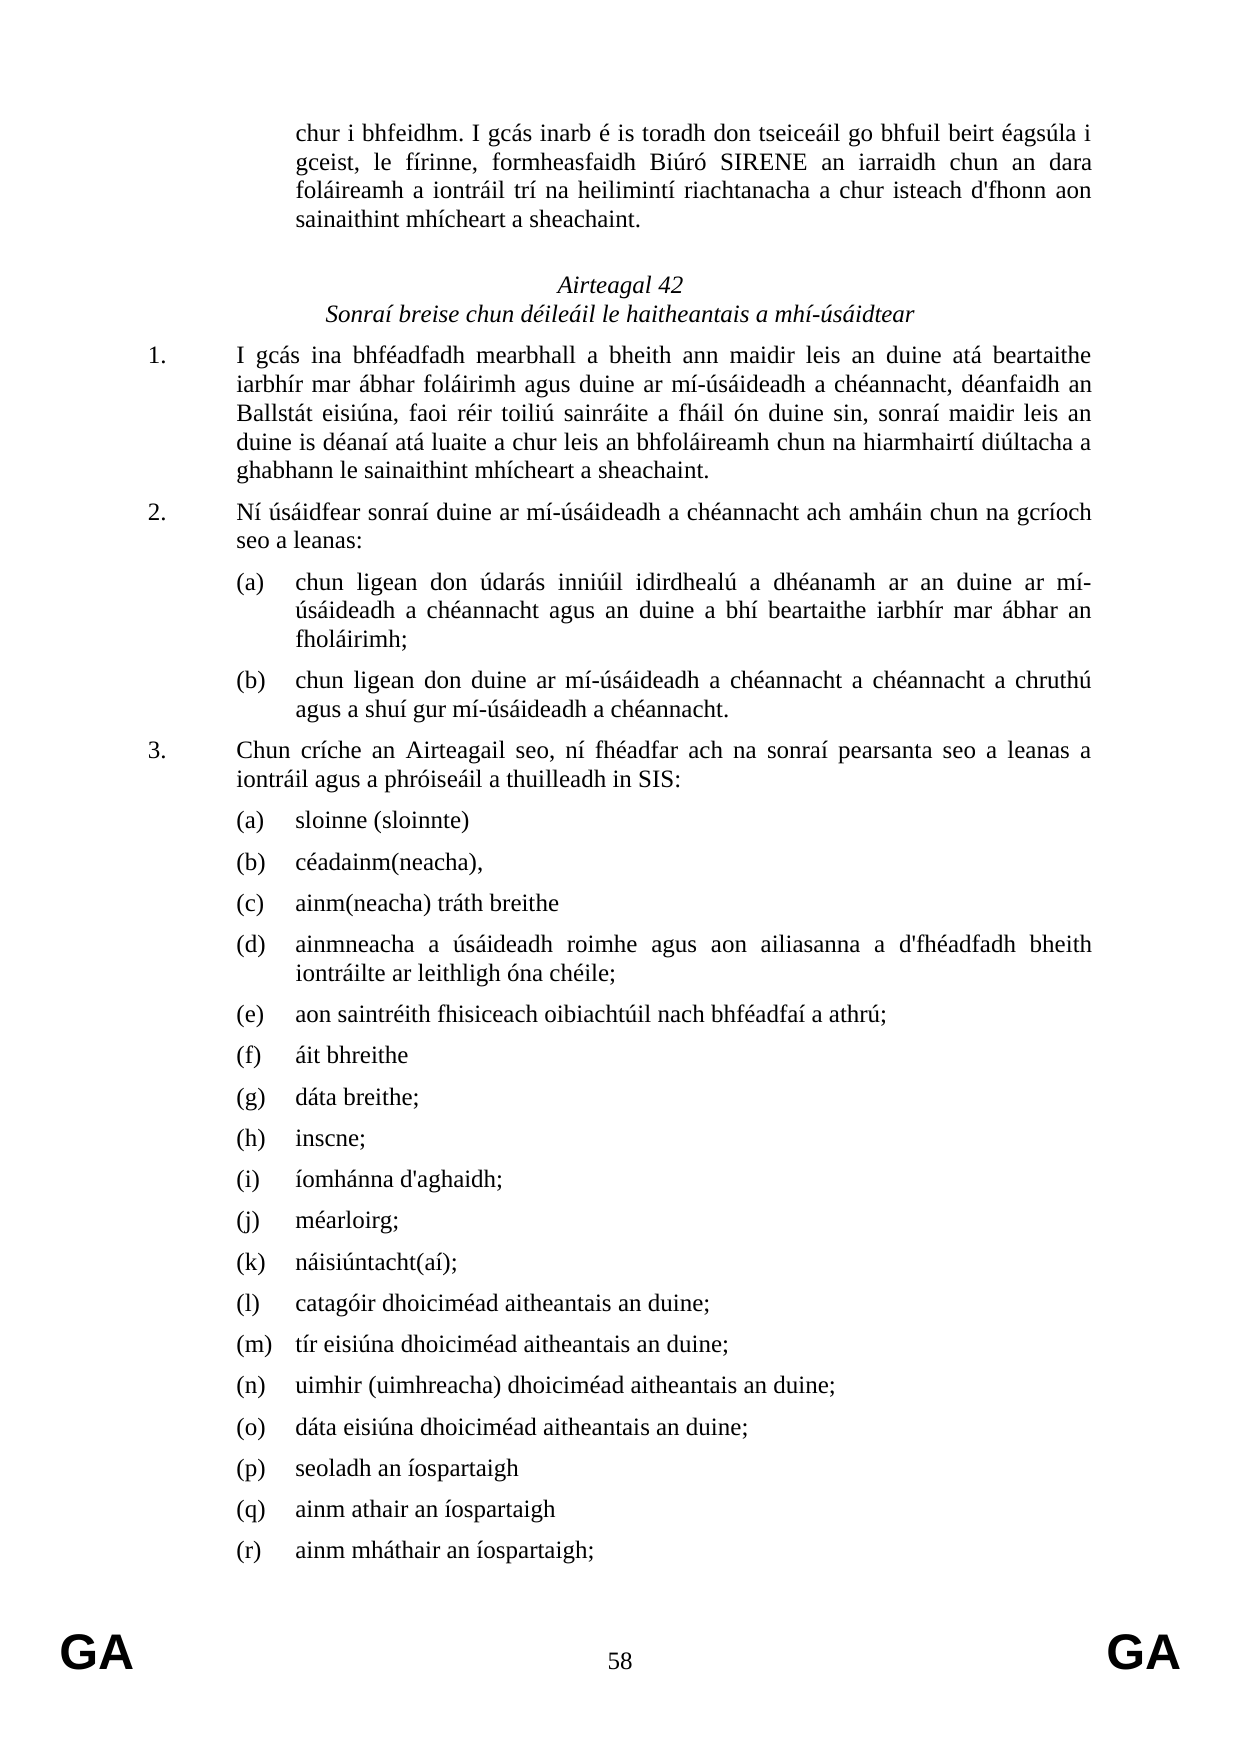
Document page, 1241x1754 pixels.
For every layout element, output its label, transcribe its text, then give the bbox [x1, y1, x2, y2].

list chun ligean don údarás inniúil idirdhealú a dhéanamh ar an duine ar mí-úsáideadh a chéannacht agus an duine a bhí beartaithe iarbhír mar ábhar an fholáirimh; [236, 567, 1093, 653]
text catagóir dhoiciméad aitheantais an duine; [236, 1288, 1093, 1317]
text áit bhreithe [236, 1041, 1093, 1069]
text uimhir (uimhreacha) dhoiciméad aitheantais an duine; [236, 1371, 1093, 1399]
text 2. Ní úsáidfear sonraí duine ar mí-úsáideadh a chéannacht ach amháin chun na gcríoch seo a leanas: [148, 497, 1093, 554]
text 1. I gcás ina bhféadfadh mearbhall a bheith ann maidir leis an duine atá beartaithe iarbhír mar ábhar foláirimh agus duine ar mí-úsáideadh a chéannacht, déanfaidh an Ballstát eisiúna, faoi réir toiliú sainráite a fháil ón duine sin, sonraí maidir leis an duine is déanaí atá luaite a chur leis an bhfoláireamh chun na hiarmhairtí diúltacha a ghabhann le sainaithint mhícheart a sheachaint. [148, 341, 1093, 484]
text aon saintréith fhisiceach oibiachtúil nach bhféadfaí a athrú; [236, 999, 1093, 1028]
text méarloirg; [236, 1206, 1093, 1234]
text ainm(neacha) tráth breithe [236, 888, 1093, 917]
list sloinne (sloinnte) [236, 806, 1093, 834]
text inscne; [236, 1123, 1093, 1152]
text náisiúntacht(aí); [236, 1247, 1093, 1276]
text ainm athair an íospartaigh [236, 1494, 1093, 1523]
text Airteagal 42 Sonraí breise chun déileáil le haitheantais a mhí-úsáidtear [148, 271, 1093, 328]
text 3. Chun críche an Airteagail seo, ní fhéadfar ach na sonraí pearsanta seo a leanas a iontráil agus a phróiseáil a thuilleadh in SIS: [148, 736, 1093, 793]
text íomhánna d'aghaidh; [236, 1164, 1093, 1193]
text seoladh an íospartaigh [236, 1453, 1093, 1482]
text ainmneacha a úsáideadh roimhe agus aon ailiasanna a d'fhéadfadh bheith iontráilte ar leithligh óna chéile; [236, 929, 1093, 987]
text ainm mháthair an íospartaigh; [236, 1536, 1093, 1564]
text dáta eisiúna dhoiciméad aitheantais an duine; [236, 1412, 1093, 1441]
text céadainm(neacha), [236, 847, 1093, 876]
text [236, 118, 1093, 233]
text dáta breithe; [236, 1082, 1093, 1111]
text tír eisiúna dhoiciméad aitheantais an duine; [236, 1329, 1093, 1358]
text chun ligean don duine ar mí-úsáideadh a chéannacht a chéannacht a chruthú agus a shuí gur mí-úsáideadh a chéannacht. [236, 666, 1093, 723]
